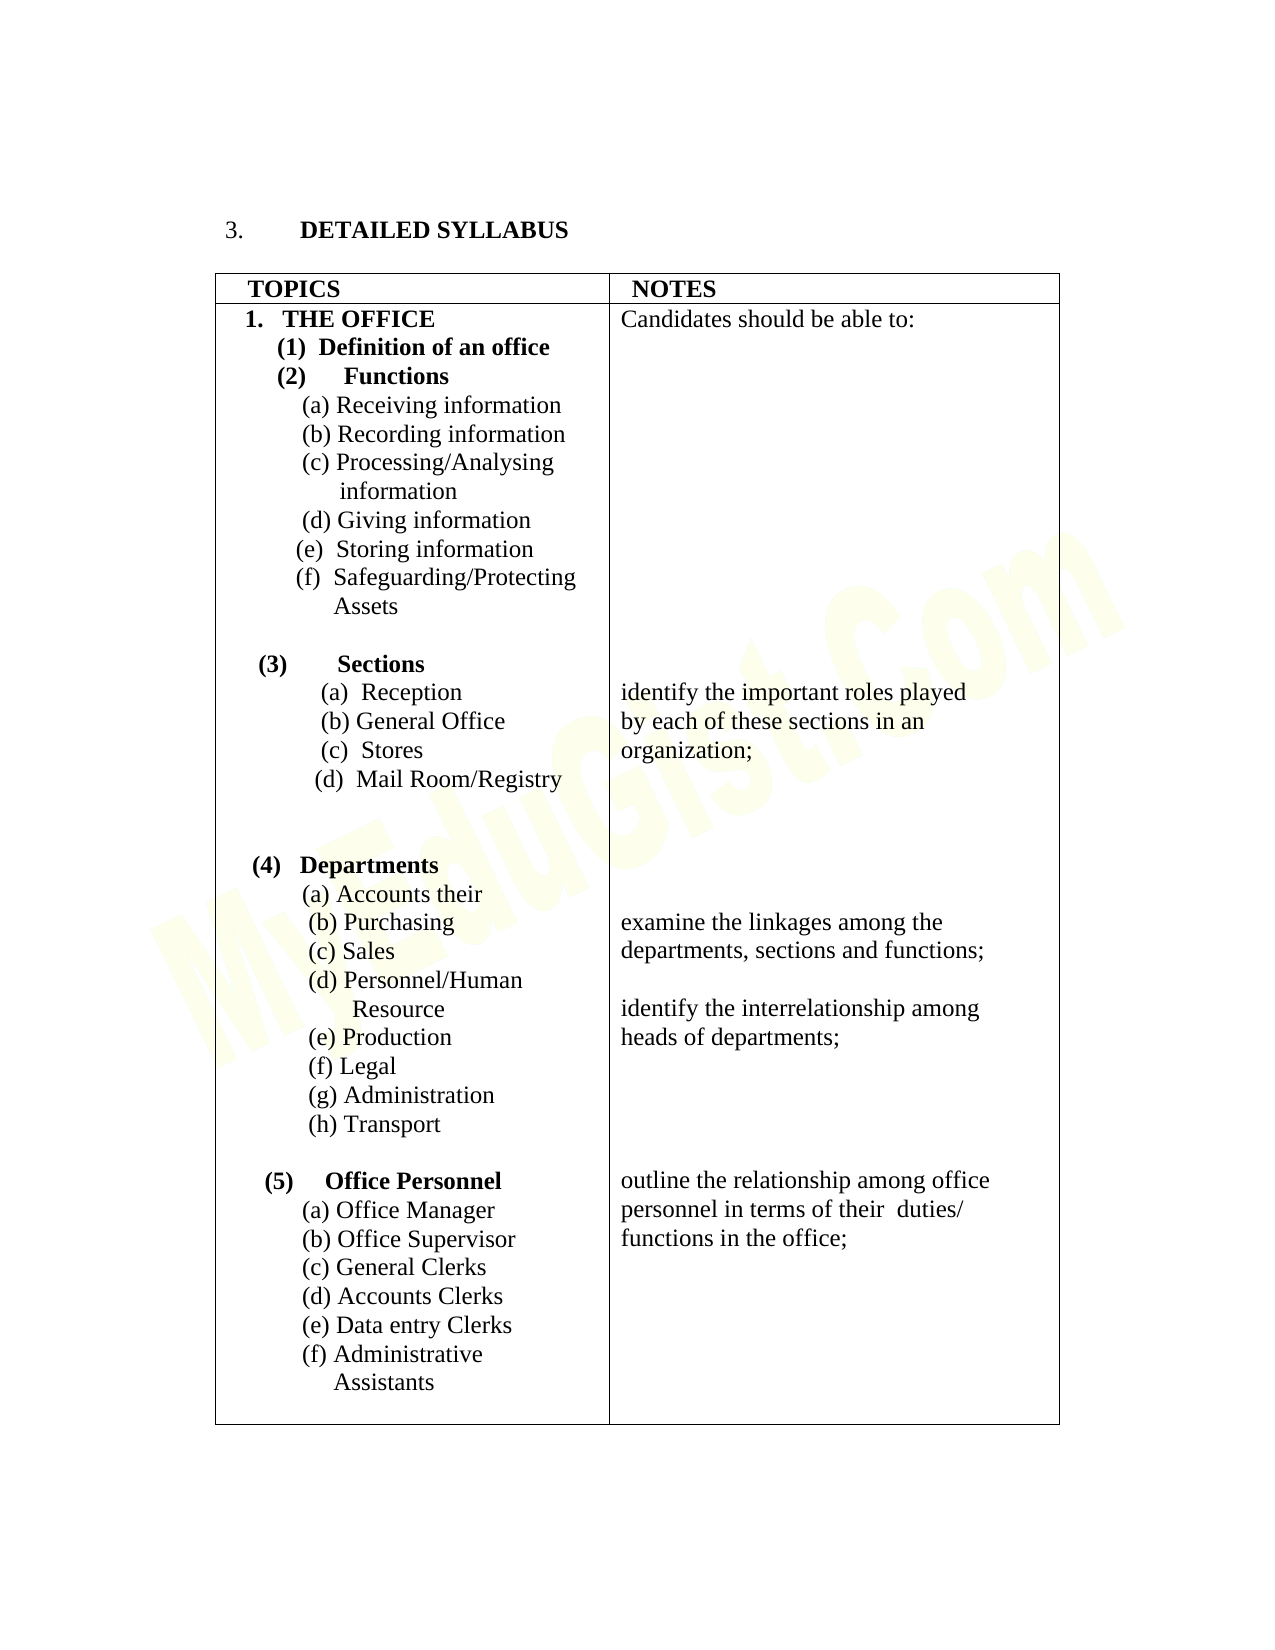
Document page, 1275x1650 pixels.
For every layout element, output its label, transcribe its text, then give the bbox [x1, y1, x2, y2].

table_cell 1. THE OFFICE (1) Definition of an office (2) Functions (a) Receiving information (b) Recording information (c) Processing/Analysing information (d) Giving information (e) Storing information (f) Safeguarding/Protecting Assets (3) Sections (a) Reception (b) General Office (c) Stores (d) Mail Room/Registry (4) Departments (a) Accounts their (b) Purchasing (c) Sales (d) Personnel/Human Resource (e) Production (f) Legal (g) Administration (h) Transport (5) Office Personnel (a) Office Manager (b) Office Supervisor (c) General Clerks (d) Accounts Clerks (e) Data entry Clerks (f) Administrative Assistants [216, 304, 609, 1424]
text 3. DETAILED SYLLABUS [150, 215, 1125, 243]
table_header TOPICS [216, 274, 609, 303]
table_header NOTES [610, 274, 1059, 303]
table_cell Candidates should be able to: identify the important roles played by each of these sections in an organization; examine the linkages among the departments, sections and functions; identify the interrelationship among heads of departments; outline the relationship among office personnel in terms of their duties/ functions in the office; [610, 304, 1059, 1424]
